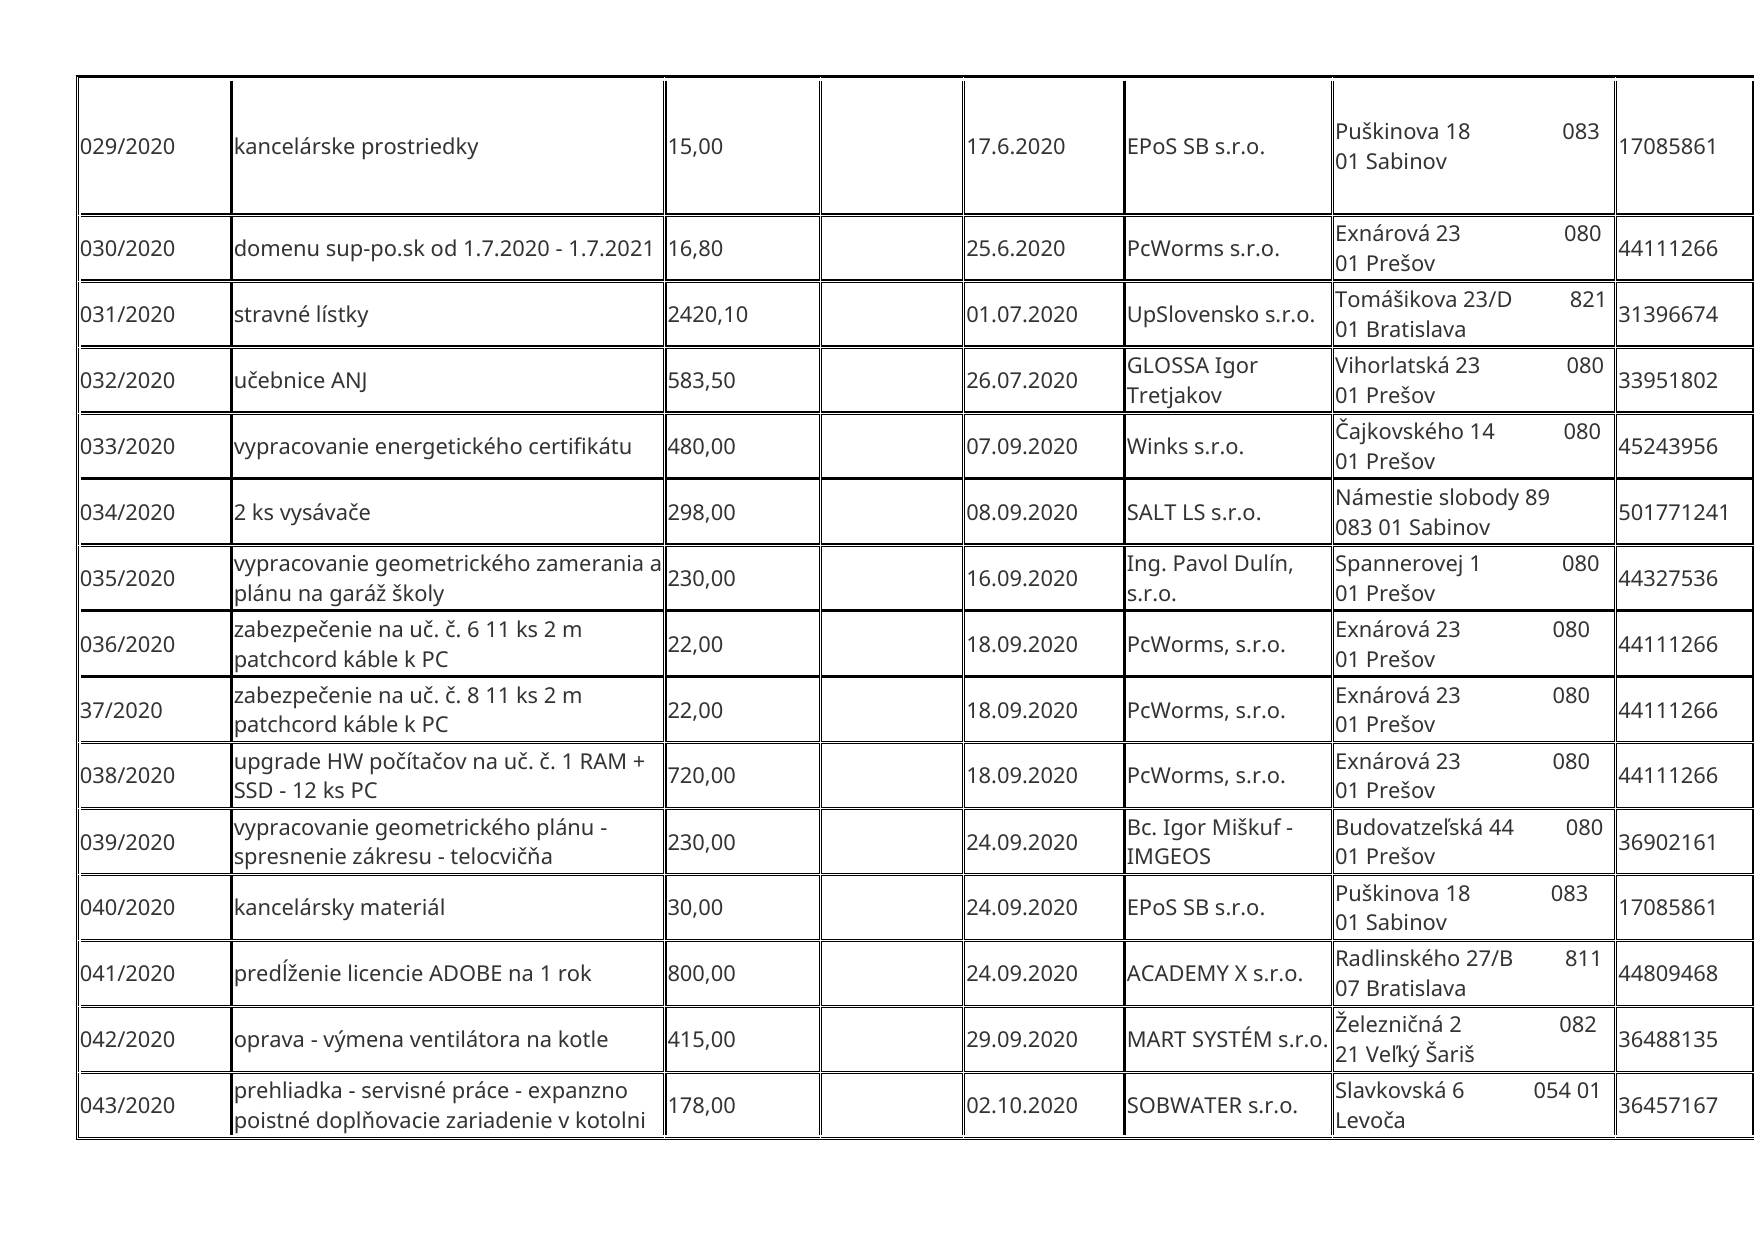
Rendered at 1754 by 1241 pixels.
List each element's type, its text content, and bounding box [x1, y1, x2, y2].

table_cell Budovatzeľská 44 080 01 Prešov [1334, 810, 1614, 873]
table_cell 15,00 [665, 78, 821, 213]
table_cell 07.09.2020 [965, 415, 1123, 477]
table_cell 44809468 [1617, 942, 1752, 1004]
table_cell [822, 547, 962, 609]
table_cell 36457167 [1616, 1074, 1754, 1136]
table_cell Tomášikova 23/D 821 01 Bratislava [1334, 283, 1614, 345]
table_cell [821, 1074, 964, 1136]
table_cell 800,00 [667, 942, 819, 1004]
table_cell 36902161 [1617, 810, 1752, 873]
table_cell Vihorlatská 23 080 01 Prešov [1334, 349, 1614, 411]
table_cell 043/2020 [77, 1071, 231, 1136]
table_cell vypracovanie energetického certifikátu [233, 415, 663, 477]
table_cell učebnice ANJ [233, 349, 663, 411]
table_cell Ing. Pavol Dulín, s.r.o. [1126, 547, 1331, 609]
table_cell EPoS SB s.r.o. [1126, 876, 1331, 939]
table_cell zabezpečenie na uč. č. 8 11 ks 2 m patchcord káble k PC [233, 678, 663, 741]
table_cell 298,00 [667, 480, 819, 543]
table_cell Exnárová 23 080 01 Prešov [1334, 612, 1614, 675]
table_cell 44111266 [1617, 217, 1752, 279]
table_cell 038/2020 [77, 741, 231, 807]
table_cell PcWorms, s.r.o. [1126, 678, 1331, 741]
table_cell Exnárová 23 080 01 Prešov [1334, 678, 1614, 741]
table_cell 31396674 [1617, 283, 1752, 345]
table_cell vypracovanie geometrického zamerania a plánu na garáž školy [233, 547, 663, 609]
table_cell Bc. Igor Miškuf - IMGEOS [1126, 810, 1331, 873]
table_cell predĺženie licencie ADOBE na 1 rok [233, 942, 663, 1004]
table_cell 036/2020 [79, 609, 230, 675]
table_cell 18.09.2020 [965, 678, 1123, 741]
table_cell 24.09.2020 [965, 942, 1123, 1004]
table_cell PcWorms, s.r.o. [1126, 744, 1331, 807]
table_cell Námestie slobody 89 083 01 Sabinov [1334, 480, 1614, 543]
table_cell 2420,10 [667, 283, 819, 345]
table_cell 44111266 [1617, 678, 1752, 741]
table_cell 480,00 [667, 415, 819, 477]
table_cell vypracovanie geometrického plánu - spresnenie zákresu - telocvičňa [233, 810, 663, 873]
table_cell 30,00 [667, 876, 819, 939]
table_cell 16.09.2020 [965, 547, 1123, 609]
table_cell [822, 810, 962, 873]
table_cell Winks s.r.o. [1126, 415, 1331, 477]
table_cell Puškinova 18 083 01 Sabinov [1334, 876, 1614, 939]
table_cell [822, 217, 962, 279]
table_cell domenu sup-po.sk od 1.7.2020 - 1.7.2021 [233, 217, 663, 279]
table_cell 37/2020 [79, 675, 230, 741]
table_cell 030/2020 [79, 213, 230, 279]
table_cell PcWorms s.r.o. [1126, 217, 1331, 279]
table_cell 33951802 [1617, 349, 1752, 411]
table_cell 26.07.2020 [965, 349, 1123, 411]
table_cell 45243956 [1617, 415, 1752, 477]
table_cell 02.10.2020 [964, 1074, 1124, 1136]
table_cell 230,00 [667, 810, 819, 873]
table_cell Železničná 2 082 21 Veľký Šariš [1334, 1008, 1614, 1071]
table_cell 041/2020 [77, 939, 231, 1004]
table_cell 230,00 [667, 547, 819, 609]
table_cell 2 ks vysávače [233, 480, 663, 543]
table_cell 039/2020 [77, 807, 231, 873]
table_cell stravné lístky [233, 283, 663, 345]
table_cell upgrade HW počítačov na uč. č. 1 RAM + SSD - 12 ks PC [233, 744, 663, 807]
table_cell [821, 78, 964, 213]
table_cell 031/2020 [79, 279, 230, 345]
table_cell [822, 283, 962, 345]
table_cell 178,00 [665, 1074, 821, 1136]
table_cell UpSlovensko s.r.o. [1126, 283, 1331, 345]
table_cell [822, 942, 962, 1004]
table_cell 08.09.2020 [965, 480, 1123, 543]
table_cell 17.6.2020 [964, 78, 1124, 213]
table_cell Radlinského 27/B 811 07 Bratislava [1334, 942, 1614, 1004]
table_cell Čajkovského 14 080 01 Prešov [1334, 415, 1614, 477]
table_cell [822, 1008, 962, 1071]
table_cell [822, 612, 962, 675]
table_cell [822, 744, 962, 807]
table_cell 44111266 [1617, 612, 1752, 675]
table_cell 22,00 [667, 612, 819, 675]
table_cell [822, 415, 962, 477]
table_cell [822, 480, 962, 543]
table_cell 034/2020 [79, 477, 230, 543]
table_cell SALT LS s.r.o. [1126, 480, 1331, 543]
table_cell 44327536 [1617, 547, 1752, 609]
table_cell Slavkovská 6 054 01 Levoča [1333, 1074, 1616, 1136]
table_cell EPoS SB s.r.o. [1124, 78, 1333, 213]
table_cell 17085861 [1616, 78, 1754, 213]
table_cell [822, 349, 962, 411]
table_cell zabezpečenie na uč. č. 6 11 ks 2 m patchcord káble k PC [233, 612, 663, 675]
table_cell SOBWATER s.r.o. [1124, 1074, 1333, 1136]
table_cell kancelársky materiál [233, 876, 663, 939]
table_cell 720,00 [667, 744, 819, 807]
table_cell 24.09.2020 [965, 810, 1123, 873]
table_cell PcWorms, s.r.o. [1126, 612, 1331, 675]
table_cell 36488135 [1617, 1008, 1752, 1071]
table_cell kancelárske prostriedky [231, 77, 665, 213]
table_cell 501771241 [1617, 480, 1752, 543]
table_cell [822, 678, 962, 741]
table_cell 033/2020 [79, 411, 230, 477]
table_cell 01.07.2020 [965, 283, 1123, 345]
table_cell 032/2020 [79, 345, 230, 411]
table_cell Exnárová 23 080 01 Prešov [1334, 217, 1614, 279]
table_cell GLOSSA Igor Tretjakov [1126, 349, 1331, 411]
table_cell 29.09.2020 [965, 1008, 1123, 1071]
table_cell ACADEMY X s.r.o. [1126, 942, 1331, 1004]
table_cell 029/2020 [79, 78, 231, 213]
table_cell 44111266 [1617, 744, 1752, 807]
table_cell 040/2020 [77, 873, 231, 939]
table_cell prehliadka - servisné práce - expanzno poistné doplňovacie zariadenie v kotolni [231, 1071, 665, 1136]
table_cell 16,80 [667, 217, 819, 279]
table_cell oprava - výmena ventilátora na kotle [233, 1008, 663, 1071]
table_cell Spannerovej 1 080 01 Prešov [1334, 547, 1614, 609]
table_cell Puškinova 18 083 01 Sabinov [1333, 78, 1616, 213]
table_cell 035/2020 [79, 543, 230, 609]
table_cell 583,50 [667, 349, 819, 411]
table_cell MART SYSTÉM s.r.o. [1126, 1008, 1331, 1071]
table_cell 22,00 [667, 678, 819, 741]
table_cell 415,00 [667, 1008, 819, 1071]
table_cell 25.6.2020 [965, 217, 1123, 279]
table_cell 17085861 [1617, 876, 1752, 939]
table_cell Exnárová 23 080 01 Prešov [1334, 744, 1614, 807]
table_cell [822, 876, 962, 939]
table_cell 24.09.2020 [965, 876, 1123, 939]
table_cell 18.09.2020 [965, 744, 1123, 807]
table_cell 042/2020 [79, 1005, 230, 1071]
table_cell 18.09.2020 [965, 612, 1123, 675]
